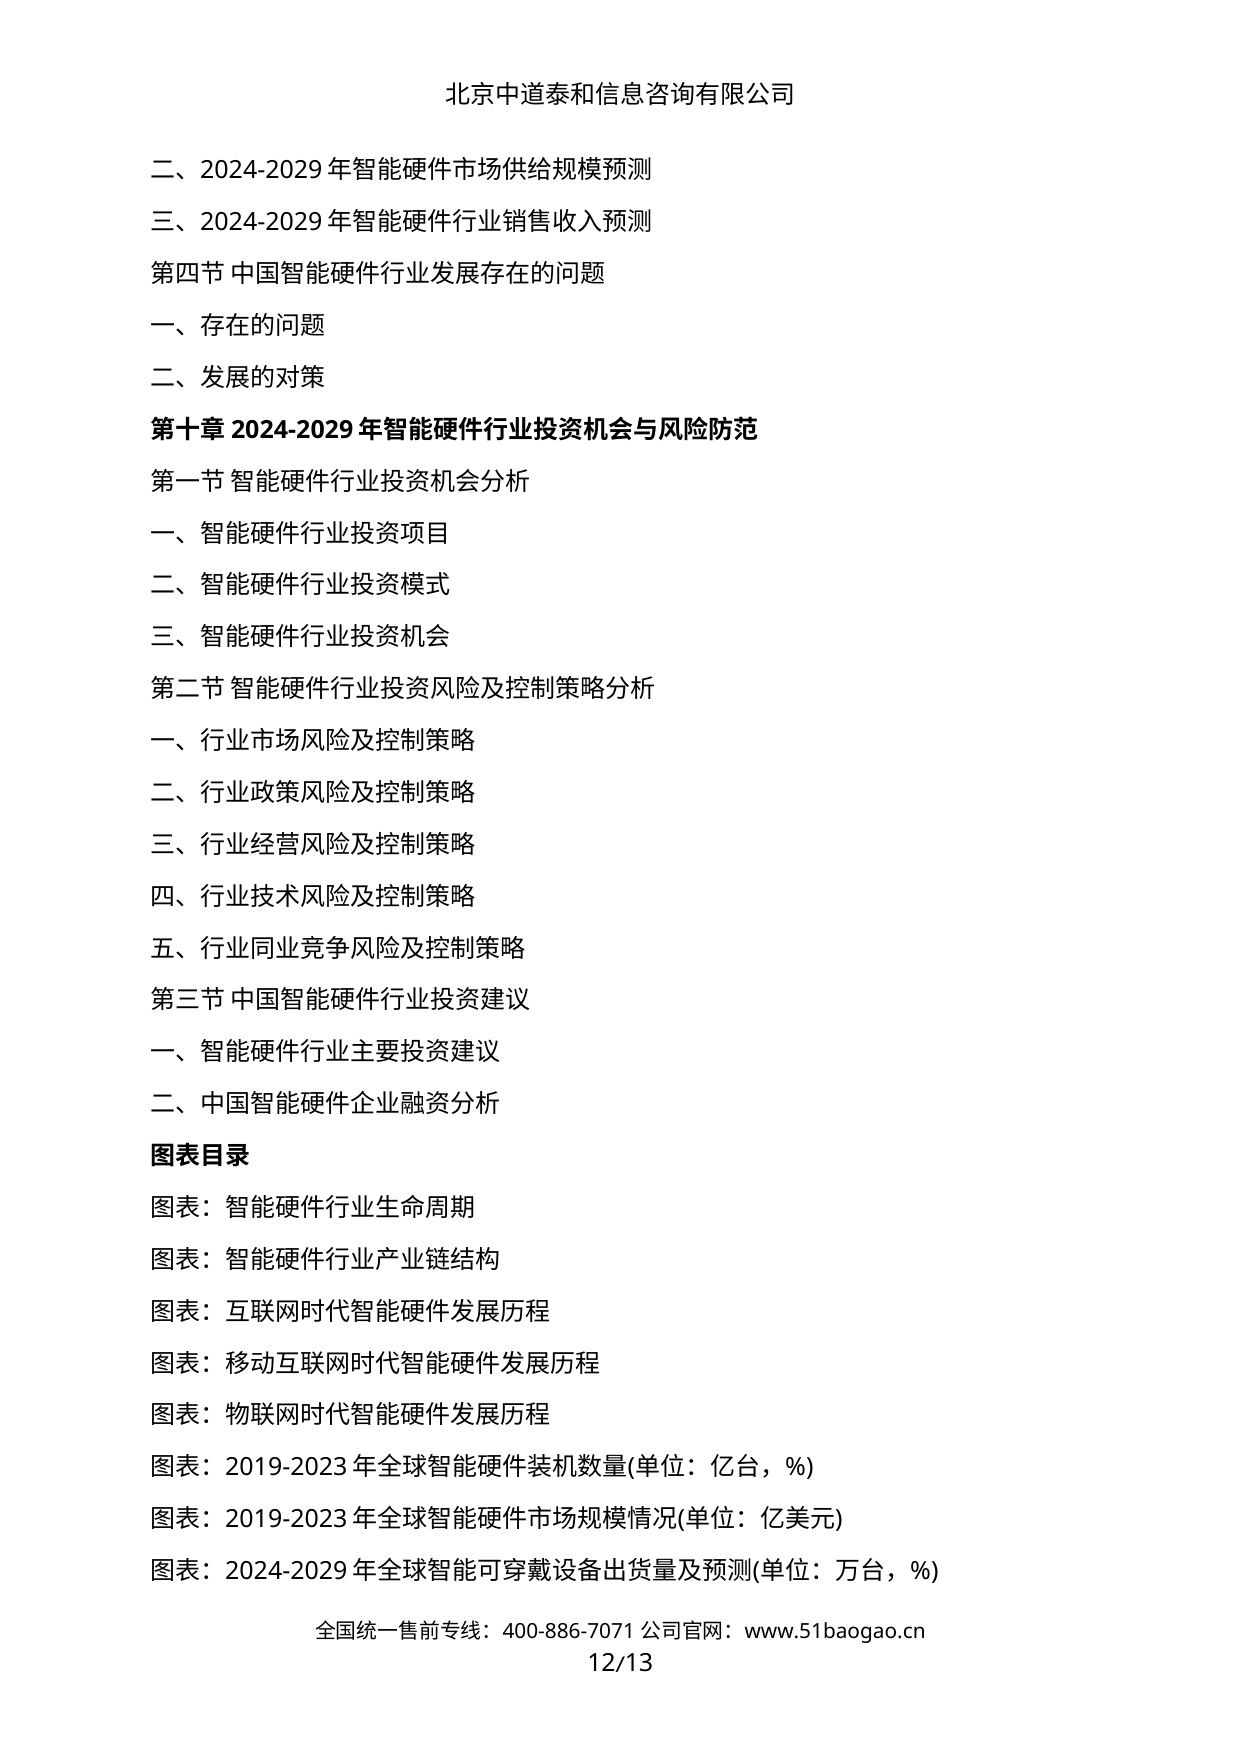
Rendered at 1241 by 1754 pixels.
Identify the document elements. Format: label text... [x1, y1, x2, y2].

text 第二节 智能硬件行业投资风险及控制策略分析 [150, 669, 1090, 705]
text 一、存在的问题 [150, 306, 1090, 342]
text 一、智能硬件行业投资项目 [150, 513, 1090, 549]
text 图表：2024-2029年全球智能可穿戴设备出货量及预测(单位：万台，%) [150, 1551, 1090, 1587]
text 图表目录 [150, 1136, 1090, 1172]
text 一、智能硬件行业主要投资建议 [150, 1032, 1090, 1068]
text 图表：智能硬件行业生命周期 [150, 1187, 1090, 1224]
text 二、中国智能硬件企业融资分析 [150, 1084, 1090, 1120]
text 三、行业经营风险及控制策略 [150, 824, 1090, 861]
text 图表：物联网时代智能硬件发展历程 [150, 1395, 1090, 1431]
text 一、行业市场风险及控制策略 [150, 721, 1090, 757]
text 第十章 2024-2029年智能硬件行业投资机会与风险防范 [150, 409, 1090, 446]
text 二、行业政策风险及控制策略 [150, 772, 1090, 809]
text 第三节 中国智能硬件行业投资建议 [150, 980, 1090, 1016]
text 图表：互联网时代智能硬件发展历程 [150, 1291, 1090, 1327]
text 图表：移动互联网时代智能硬件发展历程 [150, 1343, 1090, 1379]
text 二、发展的对策 [150, 357, 1090, 394]
text 图表：智能硬件行业产业链结构 [150, 1239, 1090, 1276]
text 图表：2019-2023年全球智能硬件市场规模情况(单位：亿美元) [150, 1499, 1090, 1535]
text 图表：2019-2023年全球智能硬件装机数量(单位：亿台，%) [150, 1447, 1090, 1483]
text 五、行业同业竞争风险及控制策略 [150, 928, 1090, 964]
text 三、智能硬件行业投资机会 [150, 617, 1090, 653]
text 第一节 智能硬件行业投资机会分析 [150, 461, 1090, 497]
text 二、2024-2029年智能硬件市场供给规模预测 [150, 150, 1090, 186]
text 二、智能硬件行业投资模式 [150, 565, 1090, 601]
text 四、行业技术风险及控制策略 [150, 876, 1090, 912]
text 第四节 中国智能硬件行业发展存在的问题 [150, 254, 1090, 290]
text 三、2024-2029年智能硬件行业销售收入预测 [150, 202, 1090, 238]
